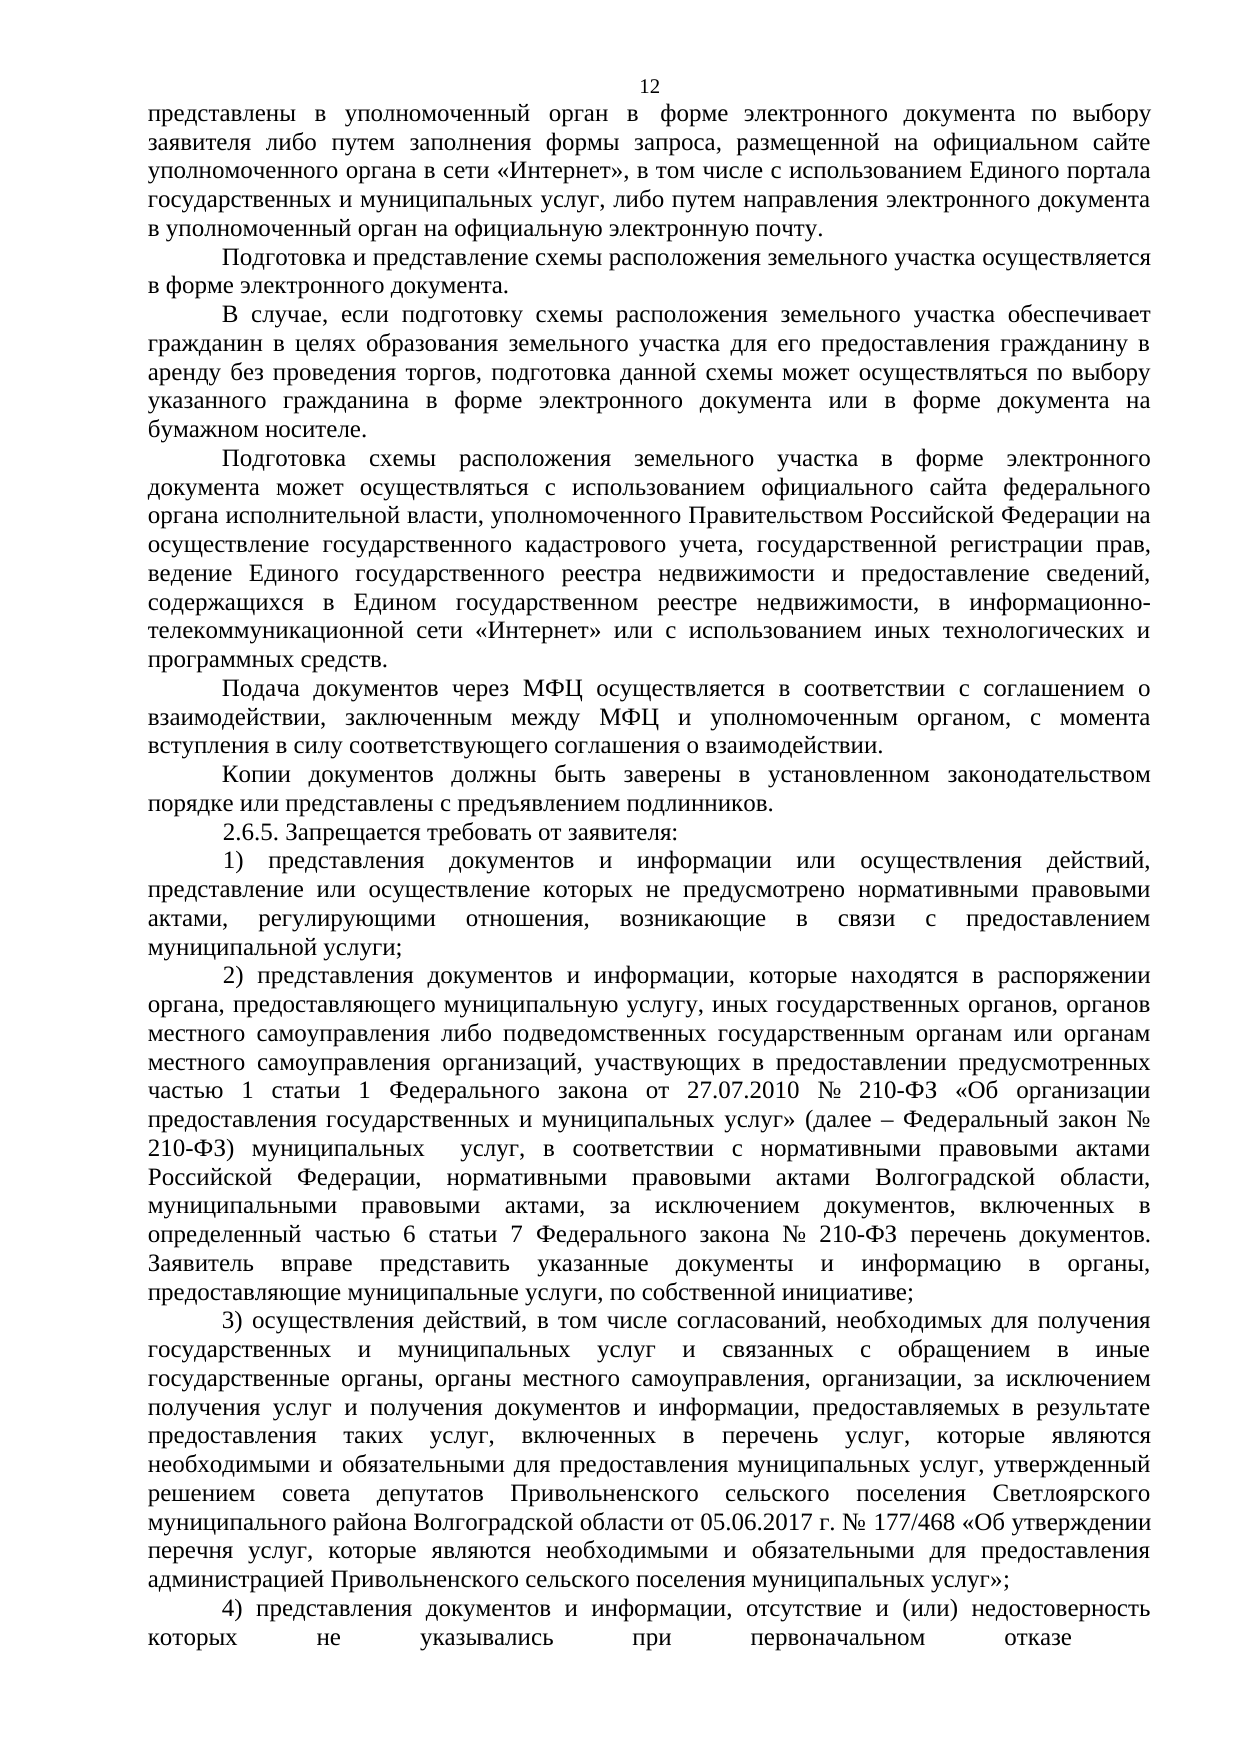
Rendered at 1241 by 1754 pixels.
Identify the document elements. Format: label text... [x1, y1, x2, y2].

text Подготовка схемы расположения земельного участка в форме электронного документа может осуществляться с использованием официального сайта федерального органа исполнительной власти, уполномоченного Правительством Российской Федерации на осуществление государственного кадастрового учета, государственной регистрации прав, ведение Единого государственного реестра недвижимости и предоставление сведений, содержащихся в Едином государственном реестре недвижимости, в информационно-телекоммуникационной сети «Интернет» или с использованием иных технологических и программных средств. [148, 443, 1152, 673]
text 2) представления документов и информации, которые находятся в распоряжении органа, предоставляющего муниципальную услугу, иных государственных органов, органов местного самоуправления либо подведомственных государственным органам или органам местного самоуправления организаций, участвующих в предоставлении предусмотренных частью 1 статьи 1 Федерального закона от 27.07.2010 № 210-ФЗ «Об организации предоставления государственных и муниципальных услуг» (далее – Федеральный закон № 210-ФЗ) муниципальных услуг, в соответствии с нормативными правовыми актами Российской Федерации, нормативными правовыми актами Волгоградской области, муниципальными правовыми актами, за исключением документов, включенных в определенный частью 6 статьи 7 Федерального закона № 210-ФЗ перечень документов. Заявитель вправе представить указанные документы и информацию в органы, предоставляющие муниципальные услуги, по собственной инициативе; [148, 960, 1152, 1305]
text 1) представления документов и информации или осуществления действий, представление или осуществление которых не предусмотрено нормативными правовыми актами, регулирующими отношения, возникающие в связи с предоставлением муниципальной услуги; [148, 845, 1152, 960]
text Подача документов через МФЦ осуществляется в соответствии с соглашением о взаимодействии, заключенным между МФЦ и уполномоченным органом, с момента вступления в силу соответствующего соглашения о взаимодействии. [148, 673, 1152, 759]
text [148, 98, 1152, 242]
text Копии документов должны быть заверены в установленном законодательством порядке или представлены с предъявлением подлинников. [148, 759, 1152, 817]
text Подготовка и представление схемы расположения земельного участка осуществляется в форме электронного документа. [148, 242, 1152, 299]
text В случае, если подготовку схемы расположения земельного участка обеспечивает гражданин в целях образования земельного участка для его предоставления гражданину в аренду без проведения торгов, подготовка данной схемы может осуществляться по выбору указанного гражданина в форме электронного документа или в форме документа на бумажном носителе. [148, 299, 1152, 443]
text 2.6.5. Запрещается требовать от заявителя: [148, 817, 1152, 845]
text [148, 1593, 1152, 1650]
text 3) осуществления действий, в том числе согласований, необходимых для получения государственных и муниципальных услуг и связанных с обращением в иные государственные органы, органы местного самоуправления, организации, за исключением получения услуг и получения документов и информации, предоставляемых в результате предоставления таких услуг, включенных в перечень услуг, которые являются необходимыми и обязательными для предоставления муниципальных услуг, утвержденный решением совета депутатов Привольненского сельского поселения Светлоярского муниципального района Волгоградской области от 05.06.2017 г. № 177/468 «Об утверждении перечня услуг, которые являются необходимыми и обязательными для предоставления администрацией Привольненского сельского поселения муниципальных услуг»; [148, 1305, 1152, 1593]
